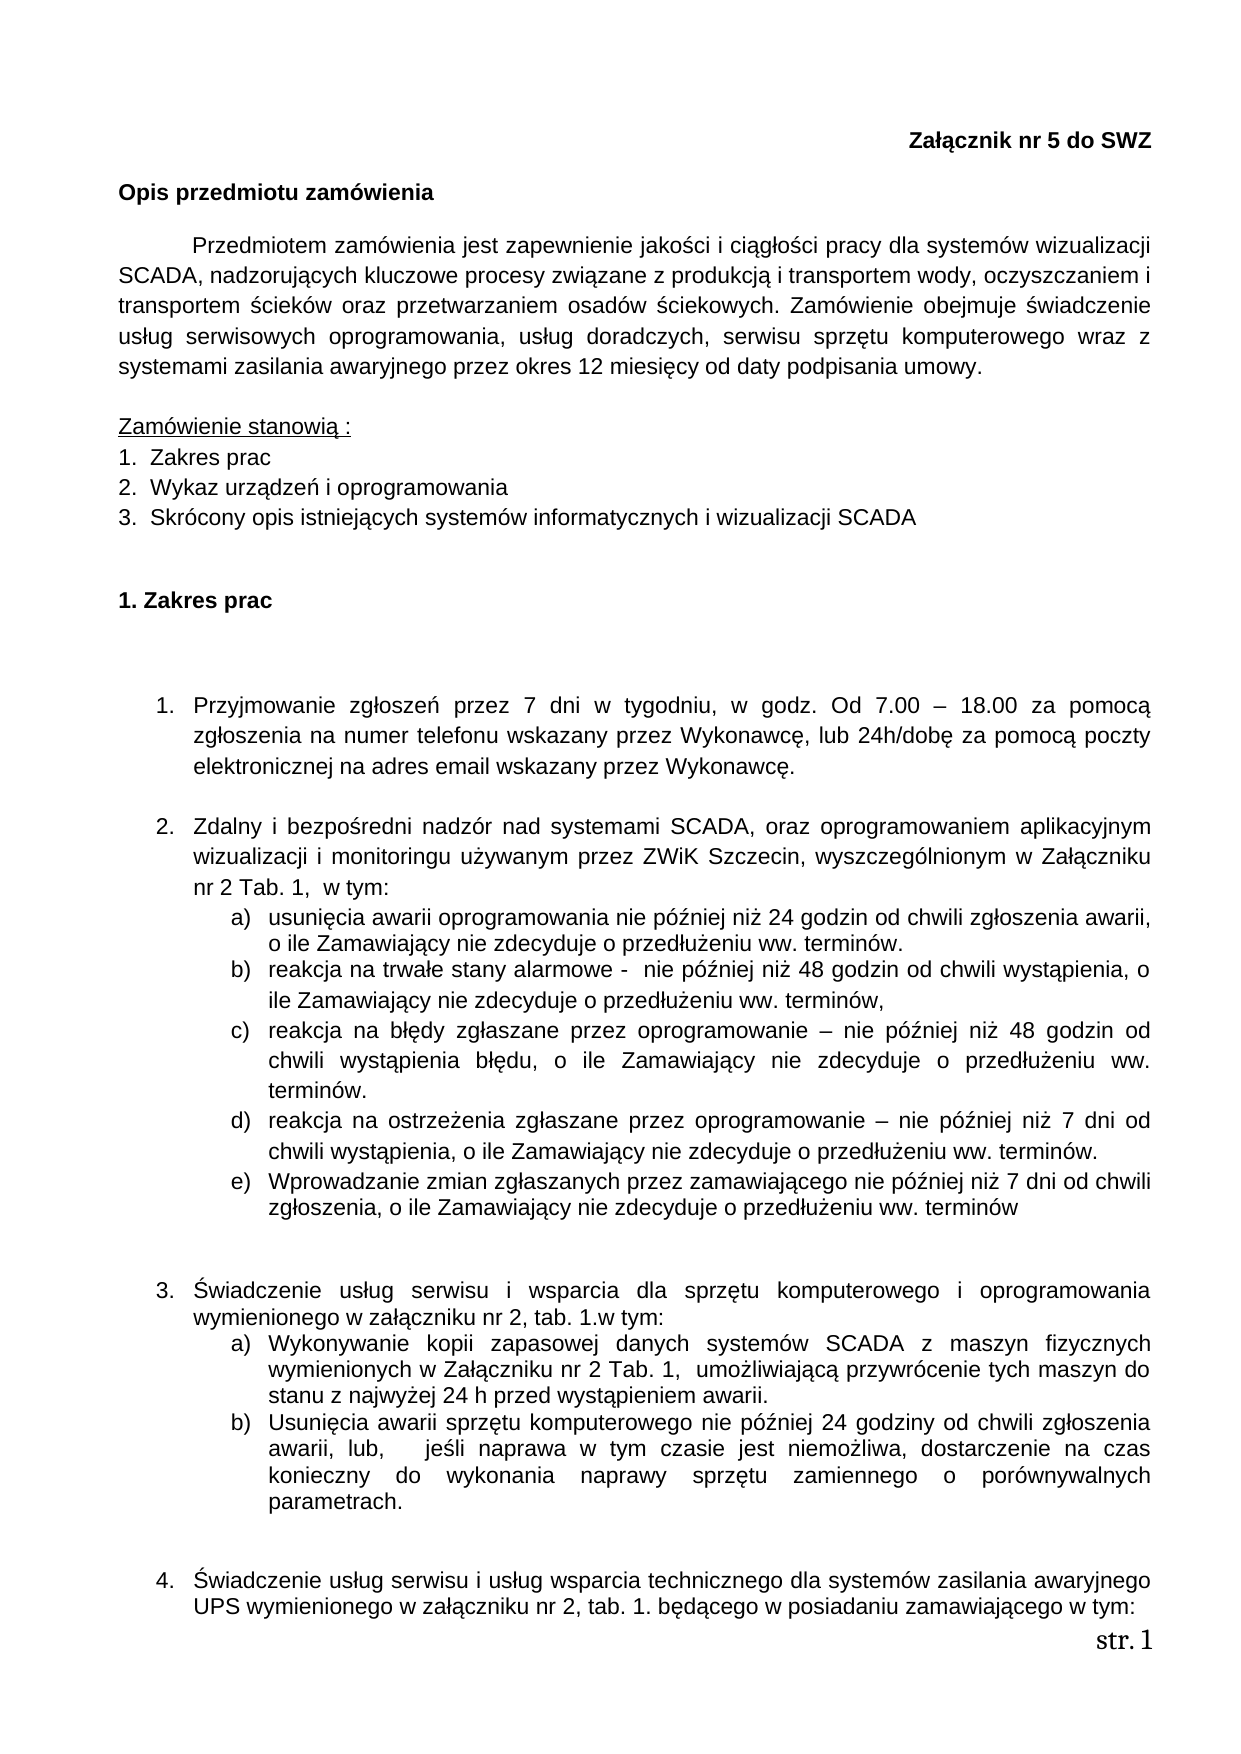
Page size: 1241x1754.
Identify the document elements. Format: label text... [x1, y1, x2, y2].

text Załącznik nr 5 do SWZ [118, 127, 1152, 153]
text 1. Zakres prac [118, 443, 1152, 470]
list Wykonywanie kopii zapasowej danych systemów SCADA z maszyn fizycznych wymienionych w Załączniku nr 2 Tab. 1, umożliwiającą przywrócenie tych maszyn do stanu z najwyżej 24 h przed wystąpieniem awarii. [231, 1330, 1152, 1409]
list Zdalny i bezpośredni nadzór nad systemami SCADA, oraz oprogramowaniem aplikacyjnym wizualizacji i monitoringu używanym przez ZWiK Szczecin, wyszczególnionym w Załączniku nr 2 Tab. 1, w tym: [156, 813, 1152, 900]
list Świadczenie usług serwisu i usług wsparcia technicznego dla systemów zasilania awaryjnego UPS wymienionego w załączniku nr 2, tab. 1. będącego w posiadaniu zamawiającego w tym: [156, 1567, 1152, 1620]
list reakcja na trwałe stany alarmowe - nie później niż 48 godzin od chwili wystąpienia, o ile Zamawiający nie zdecyduje o przedłużeniu ww. terminów, [231, 956, 1152, 1013]
list Wprowadzanie zmian zgłaszanych przez zamawiającego nie później niż 7 dni od chwili zgłoszenia, o ile Zamawiający nie zdecyduje o przedłużeniu ww. terminów [231, 1168, 1152, 1221]
list reakcja na błędy zgłaszane przez oprogramowanie – nie później niż 48 godzin od chwili wystąpienia błędu, o ile Zamawiający nie zdecyduje o przedłużeniu ww. terminów. [231, 1017, 1152, 1103]
list Przyjmowanie zgłoszeń przez 7 dni w tygodniu, w godz. Od 7.00 – 18.00 za pomocą zgłoszenia na numer telefonu wskazany przez Wykonawcę, lub 24h/dobę za pomocą poczty elektronicznej na adres email wskazany przez Wykonawcę. [156, 692, 1152, 779]
text Zamówienie stanowią : [118, 413, 1152, 439]
text 2. Wykaz urządzeń i oprogramowania [118, 474, 1152, 500]
list Świadczenie usług serwisu i wsparcia dla sprzętu komputerowego i oprogramowania wymienionego w załączniku nr 2, tab. 1.w tym: [156, 1277, 1152, 1330]
text 3. Skrócony opis istniejących systemów informatycznych i wizualizacji SCADA [118, 504, 1152, 530]
text Opis przedmiotu zamówienia [118, 179, 1152, 206]
list Usunięcia awarii sprzętu komputerowego nie później 24 godziny od chwili zgłoszenia awarii, lub, jeśli naprawa w tym czasie jest niemożliwa, dostarczenie na czas konieczny do wykonania naprawy sprzętu zamiennego o porównywalnych parametrach. [231, 1409, 1152, 1514]
text 1. Zakres prac [118, 587, 1152, 613]
list usunięcia awarii oprogramowania nie później niż 24 godzin od chwili zgłoszenia awarii, o ile Zamawiający nie zdecyduje o przedłużeniu ww. terminów. [231, 904, 1152, 956]
text Przedmiotem zamówienia jest zapewnienie jakości i ciągłości pracy dla systemów wizualizacji SCADA, nadzorujących kluczowe procesy związane z produkcją i transportem wody, oczyszczaniem i transportem ścieków oraz przetwarzaniem osadów ściekowych. Zamówienie obejmuje świadczenie usług serwisowych oprogramowania, usług doradczych, serwisu sprzętu komputerowego wraz z systemami zasilania awaryjnego przez okres 12 miesięcy od daty podpisania umowy. [118, 232, 1152, 379]
list reakcja na ostrzeżenia zgłaszane przez oprogramowanie – nie później niż 7 dni od chwili wystąpienia, o ile Zamawiający nie zdecyduje o przedłużeniu ww. terminów. [231, 1107, 1152, 1164]
